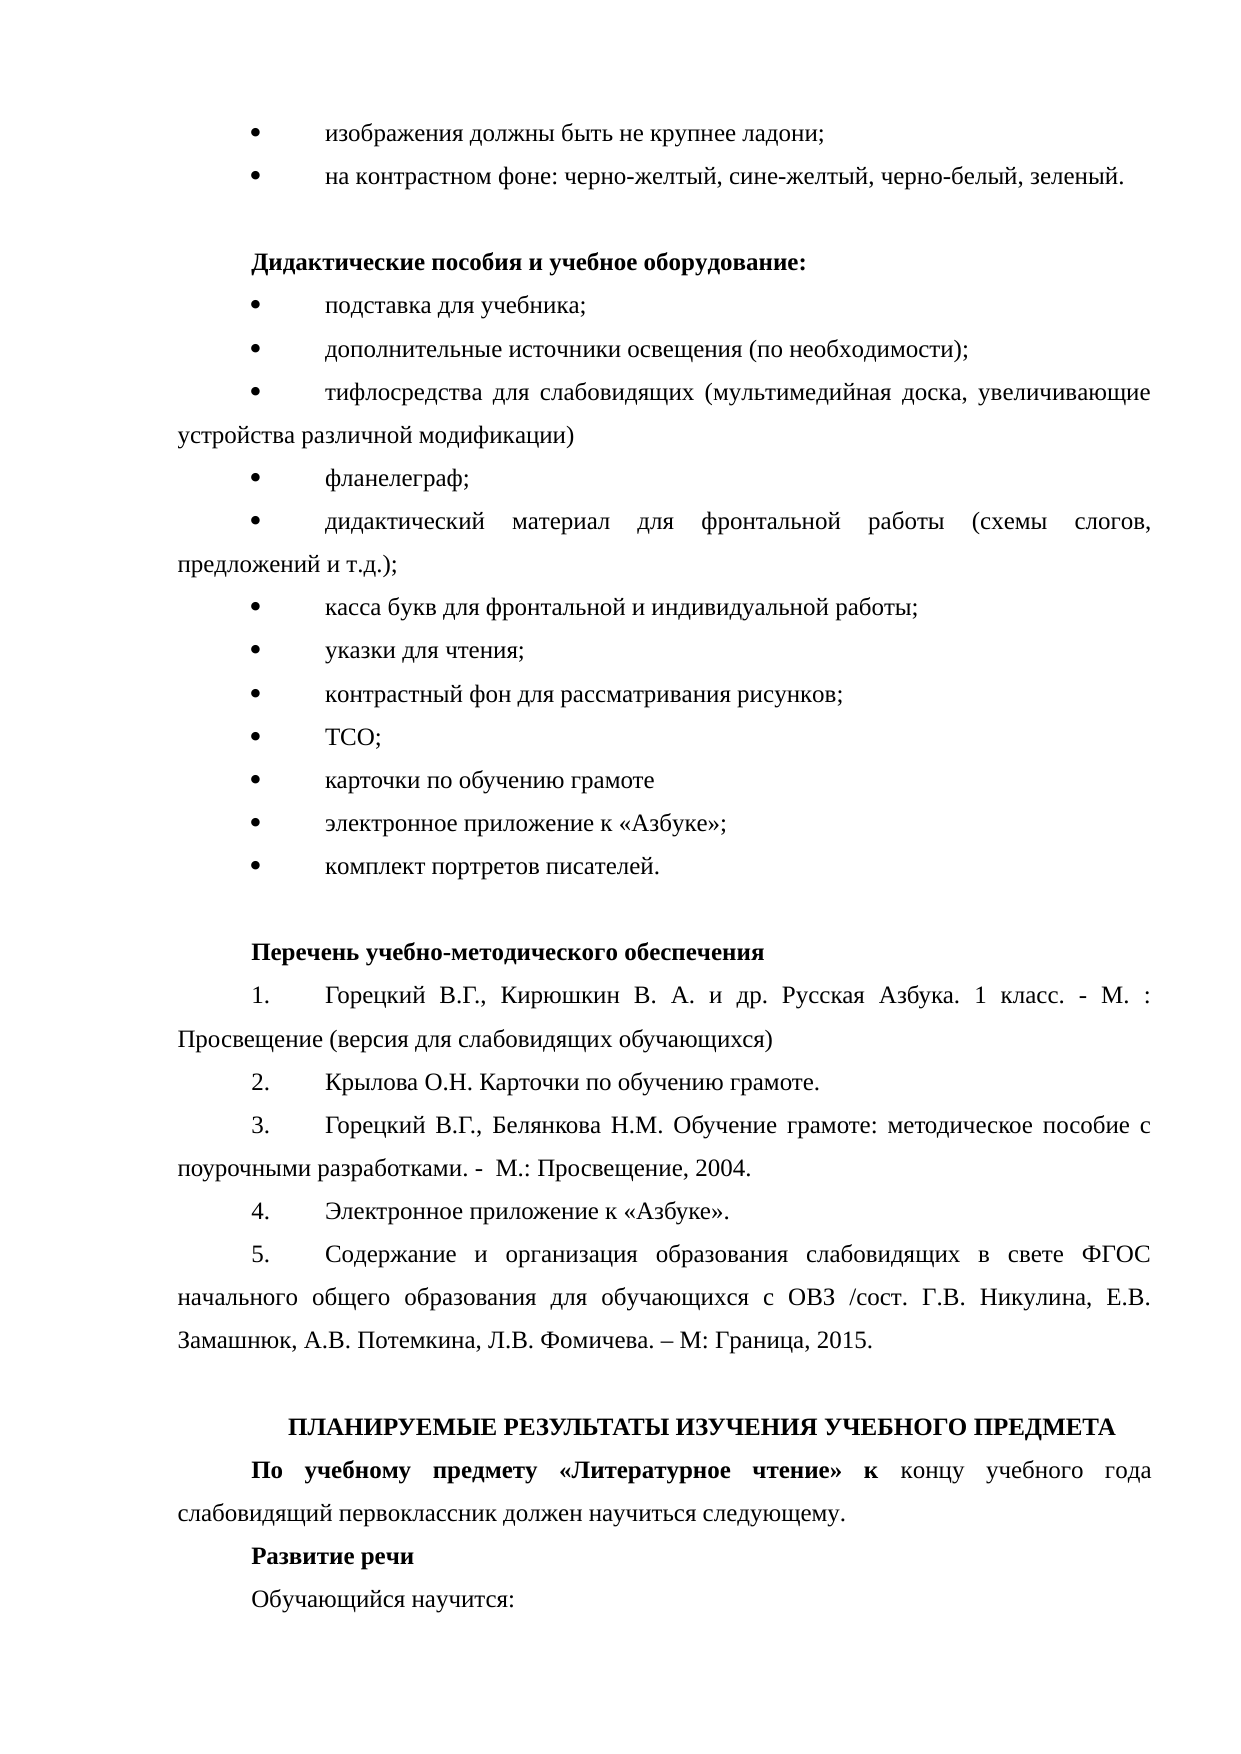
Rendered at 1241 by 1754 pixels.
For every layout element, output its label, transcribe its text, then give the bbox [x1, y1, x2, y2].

list дополнительные источники освещения (по необходимости); [177, 334, 1152, 362]
text Перечень учебно-методического обеспечения [177, 937, 1152, 966]
list карточки по обучению грамоте [177, 765, 1152, 794]
list Горецкий В.Г., Кирюшкин В. А. и др. Русская Азбука. 1 класс. - М. : Просвещение (версия для слабовидящих обучающихся) [177, 981, 1152, 1052]
text Обучающийся научится: [177, 1584, 1152, 1613]
list на контрастном фоне: черно-желтый, сине-желтый, черно-белый, зеленый. [177, 161, 1152, 190]
list касса букв для фронтальной и индивидуальной работы; [177, 592, 1152, 621]
list дидактический материал для фронтальной работы (схемы слогов, предложений и т.д.); [177, 506, 1152, 578]
text По учебному предмету «Литературное чтение» к концу учебного года слабовидящий первоклассник должен научиться следующему. [177, 1455, 1152, 1527]
list изображения должны быть не крупнее ладони; [177, 118, 1152, 147]
list комплект портретов писателей. [177, 851, 1152, 880]
list Содержание и организация образования слабовидящих в свете ФГОС начального общего образования для обучающихся с ОВЗ /сост. Г.В. Никулина, Е.В. Замашнюк, А.В. Потемкина, Л.В. Фомичева. – М: Граница, 2015. [177, 1239, 1152, 1354]
list ПЛАНИРУЕМЫЕ РЕЗУЛЬТАТЫ ИЗУЧЕНИЯ УЧЕБНОГО ПРЕДМЕТА [252, 1412, 1152, 1441]
text Развитие речи [177, 1541, 1152, 1570]
text Дидактические пособия и учебное оборудование: [177, 247, 1152, 276]
list подставка для учебника; [177, 291, 1152, 319]
list контрастный фон для рассматривания рисунков; [177, 679, 1152, 707]
list Электронное приложение к «Азбуке». [177, 1196, 1152, 1225]
list электронное приложение к «Азбуке»; [177, 808, 1152, 837]
list Горецкий В.Г., Белянкова Н.М. Обучение грамоте: методическое пособие с поурочными разработками. - М.: Просвещение, 2004. [177, 1110, 1152, 1182]
list фланелеграф; [177, 463, 1152, 492]
list указки для чтения; [177, 636, 1152, 664]
list тифлосредства для слабовидящих (мультимедийная доска, увеличивающие устройства различной модификации) [177, 377, 1152, 449]
list ТСО; [177, 722, 1152, 751]
list Крылова О.Н. Карточки по обучению грамоте. [177, 1067, 1152, 1096]
